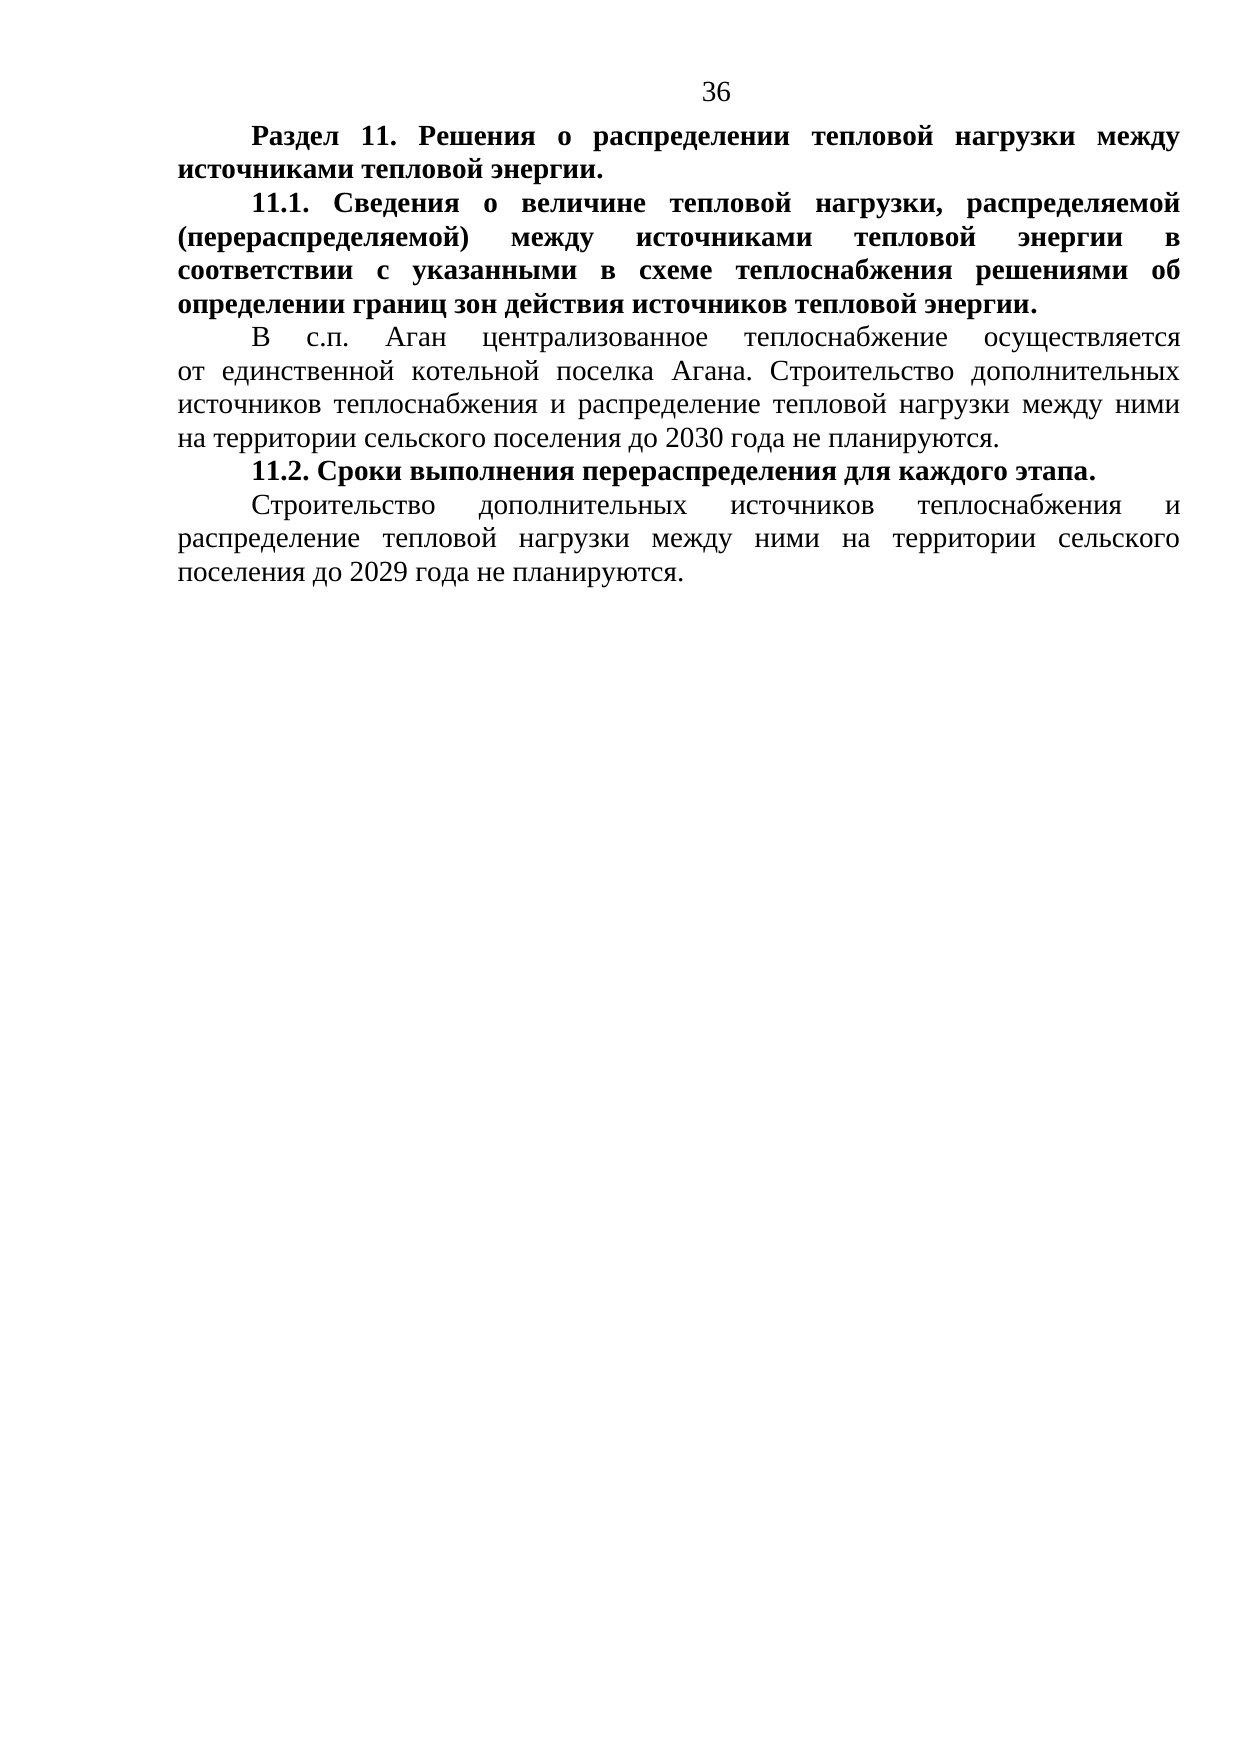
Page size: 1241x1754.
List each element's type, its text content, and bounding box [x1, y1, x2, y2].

subtitle 11.2. Сроки выполнения перераспределения для каждого этапа. [251, 453, 1181, 487]
text В с.п. Аган централизованное теплоснабжение осуществляется от единственной котельной поселка Агана. Строительство дополнительных источников теплоснабжения и распределение тепловой нагрузки между ними на территории сельского поселения до 2030 года не планируются. [177, 319, 1181, 453]
subtitle 11.1. Сведения о величине тепловой нагрузки, распределяемой (перераспределяемой) между источниками тепловой энергии в соответствии с указанными в схеме теплоснабжения решениями об определении границ зон действия источников тепловой энергии. [177, 185, 1181, 319]
text Строительство дополнительных источников теплоснабжения и распределение тепловой нагрузки между ними на территории сельского поселения до 2029 года не планируются. [177, 487, 1181, 588]
subtitle Раздел 11. Решения о распределении тепловой нагрузки между источниками тепловой энергии. [177, 118, 1181, 185]
